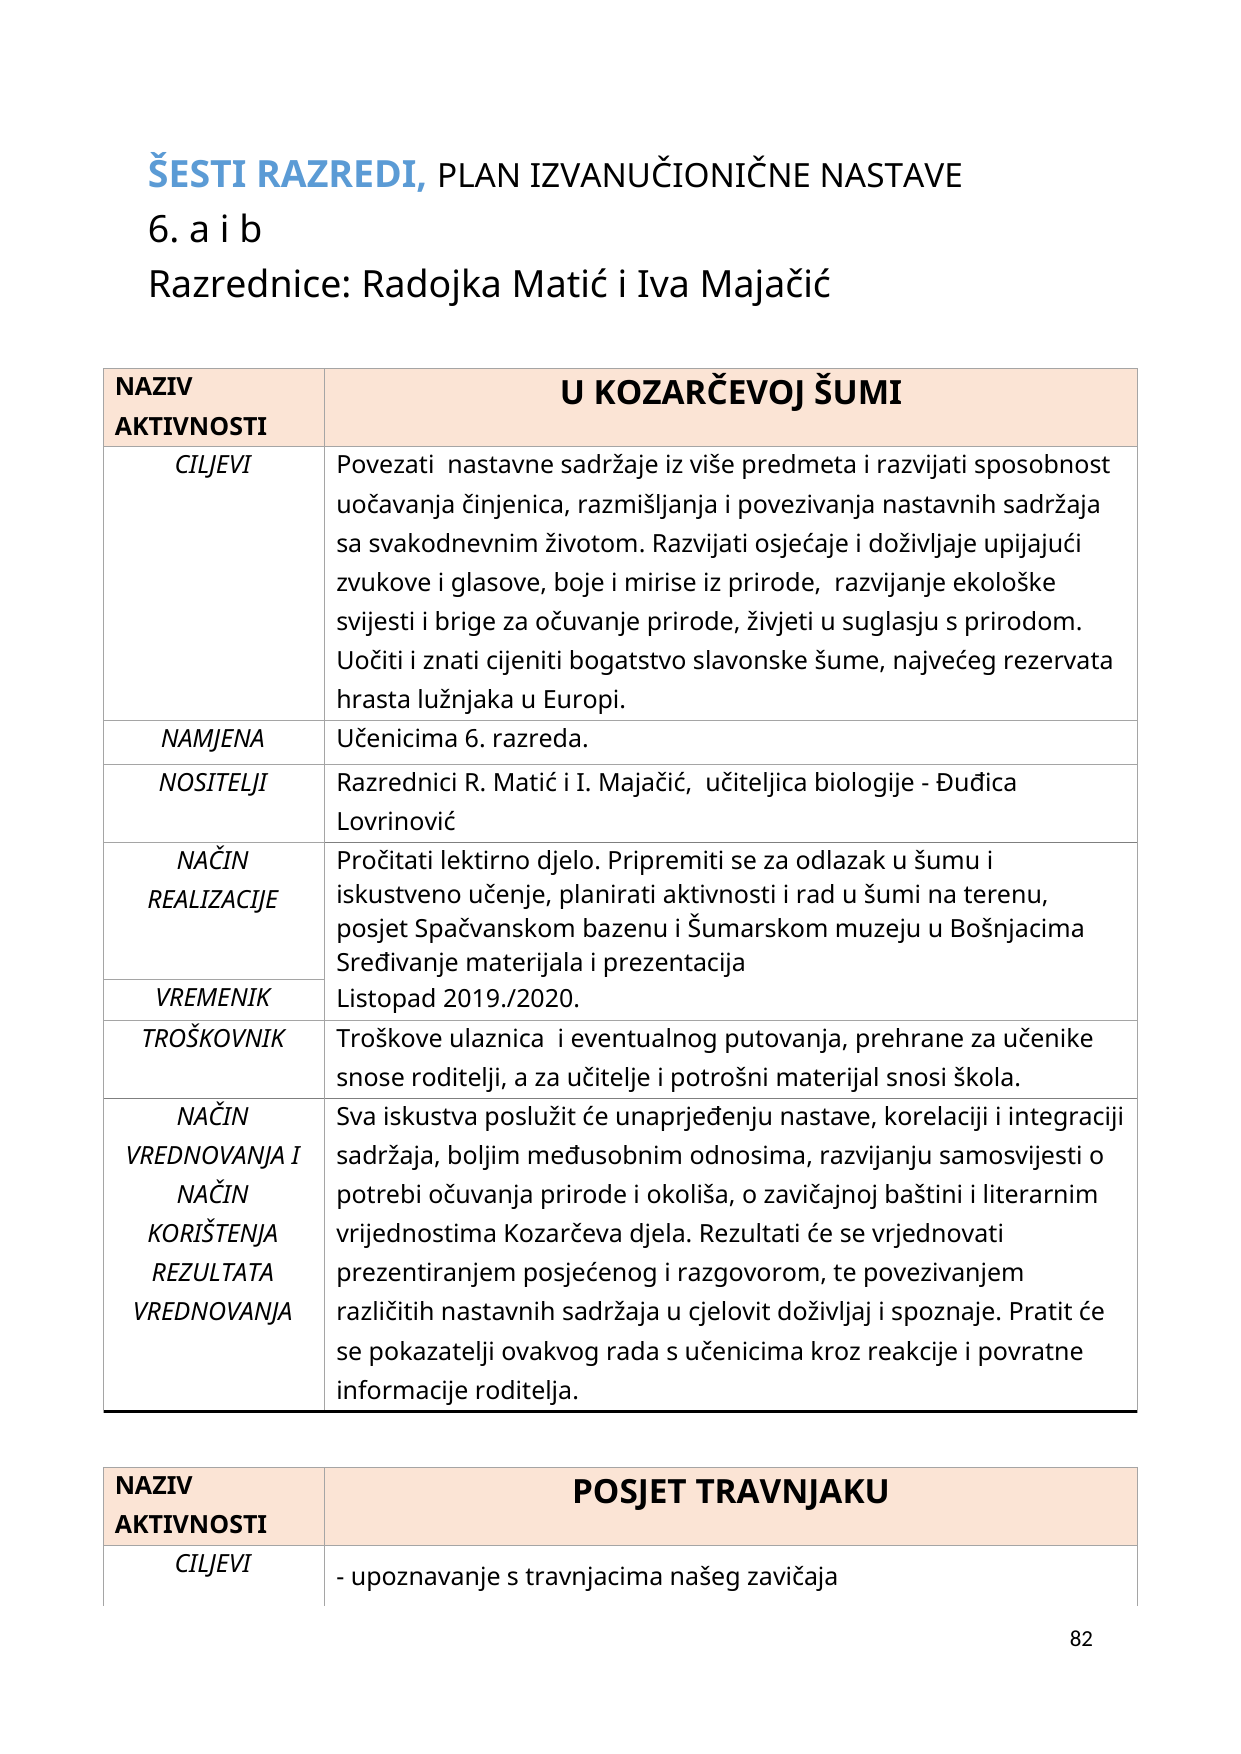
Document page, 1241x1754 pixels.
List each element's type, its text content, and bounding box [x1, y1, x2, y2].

table_cell NAMJENA [104, 721, 324, 764]
text 6. a i b [148, 203, 1093, 254]
table_cell NOSITELJI [104, 765, 324, 842]
table_header U KOZARČEVOJ ŠUMI [325, 369, 1137, 446]
table_cell Povezati nastavne sadržaje iz više predmeta i razvijati sposobnost uočavanja činjenica, razmišljanja i povezivanja nastavnih sadržaja sa svakodnevnim životom. Razvijati osjećaje i doživljaje upijajući zvukove i glasove, boje i mirise iz prirode, razvijanje ekološke svijesti i brige za očuvanje prirode, živjeti u suglasju s prirodom. Uočiti i znati cijeniti bogatstvo slavonske šume, najvećeg rezervata hrasta lužnjaka u Europi. [325, 447, 1137, 720]
text Razrednice: Radojka Matić i Iva Majačić [148, 258, 1093, 309]
table_cell Troškove ulaznica i eventualnog putovanja, prehrane za učenike snose roditelji, a za učitelje i potrošni materijal snosi škola. [325, 1021, 1137, 1098]
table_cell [325, 1546, 1137, 1606]
table_cell Učenicima 6. razreda. [325, 721, 1137, 764]
table_cell NAČIN REALIZACIJE [104, 843, 324, 979]
table_cell Pročitati lektirno djelo. Pripremiti se za odlazak u šumu i iskustveno učenje, planirati aktivnosti i rad u šumi na terenu, posjet Spačvanskom bazenu i Šumarskom muzeju u Bošnjacima Sređivanje materijala i prezentacija [325, 843, 1137, 979]
table_header POSJET TRAVNJAKU [325, 1468, 1137, 1545]
table_cell Sva iskustva poslužit će unaprjeđenju nastave, korelaciji i integraciji sadržaja, boljim međusobnim odnosima, razvijanju samosvijesti o potrebi očuvanja prirode i okoliša, o zavičajnoj baštini i literarnim vrijednostima Kozarčeva djela. Rezultati će se vrjednovati prezentiranjem posjećenog i razgovorom, te povezivanjem različitih nastavnih sadržaja u cjelovit doživljaj i spoznaje. Pratit će se pokazatelji ovakvog rada s učenicima kroz reakcije i povratne informacije roditelja. [325, 1099, 1137, 1410]
table_cell VREMENIK [104, 980, 324, 1019]
table_cell CILJEVI [104, 1546, 324, 1606]
table_cell CILJEVI [104, 447, 324, 720]
table_cell Razrednici R. Matić i I. Majačić, učiteljica biologije - Đuđica Lovrinović [325, 765, 1137, 842]
table_header NAZIV AKTIVNOSTI [104, 369, 324, 446]
table_header NAZIV AKTIVNOSTI [104, 1468, 324, 1545]
table_cell TROŠKOVNIK [104, 1021, 324, 1098]
table_cell Listopad 2019./2020. [325, 979, 1137, 1019]
table_cell NAČIN VREDNOVANJA I NAČIN KORIŠTENJA REZULTATA VREDNOVANJA [104, 1099, 324, 1410]
text ŠESTI RAZREDI, PLAN IZVANUČIONIČNE NASTAVE [148, 148, 1093, 199]
